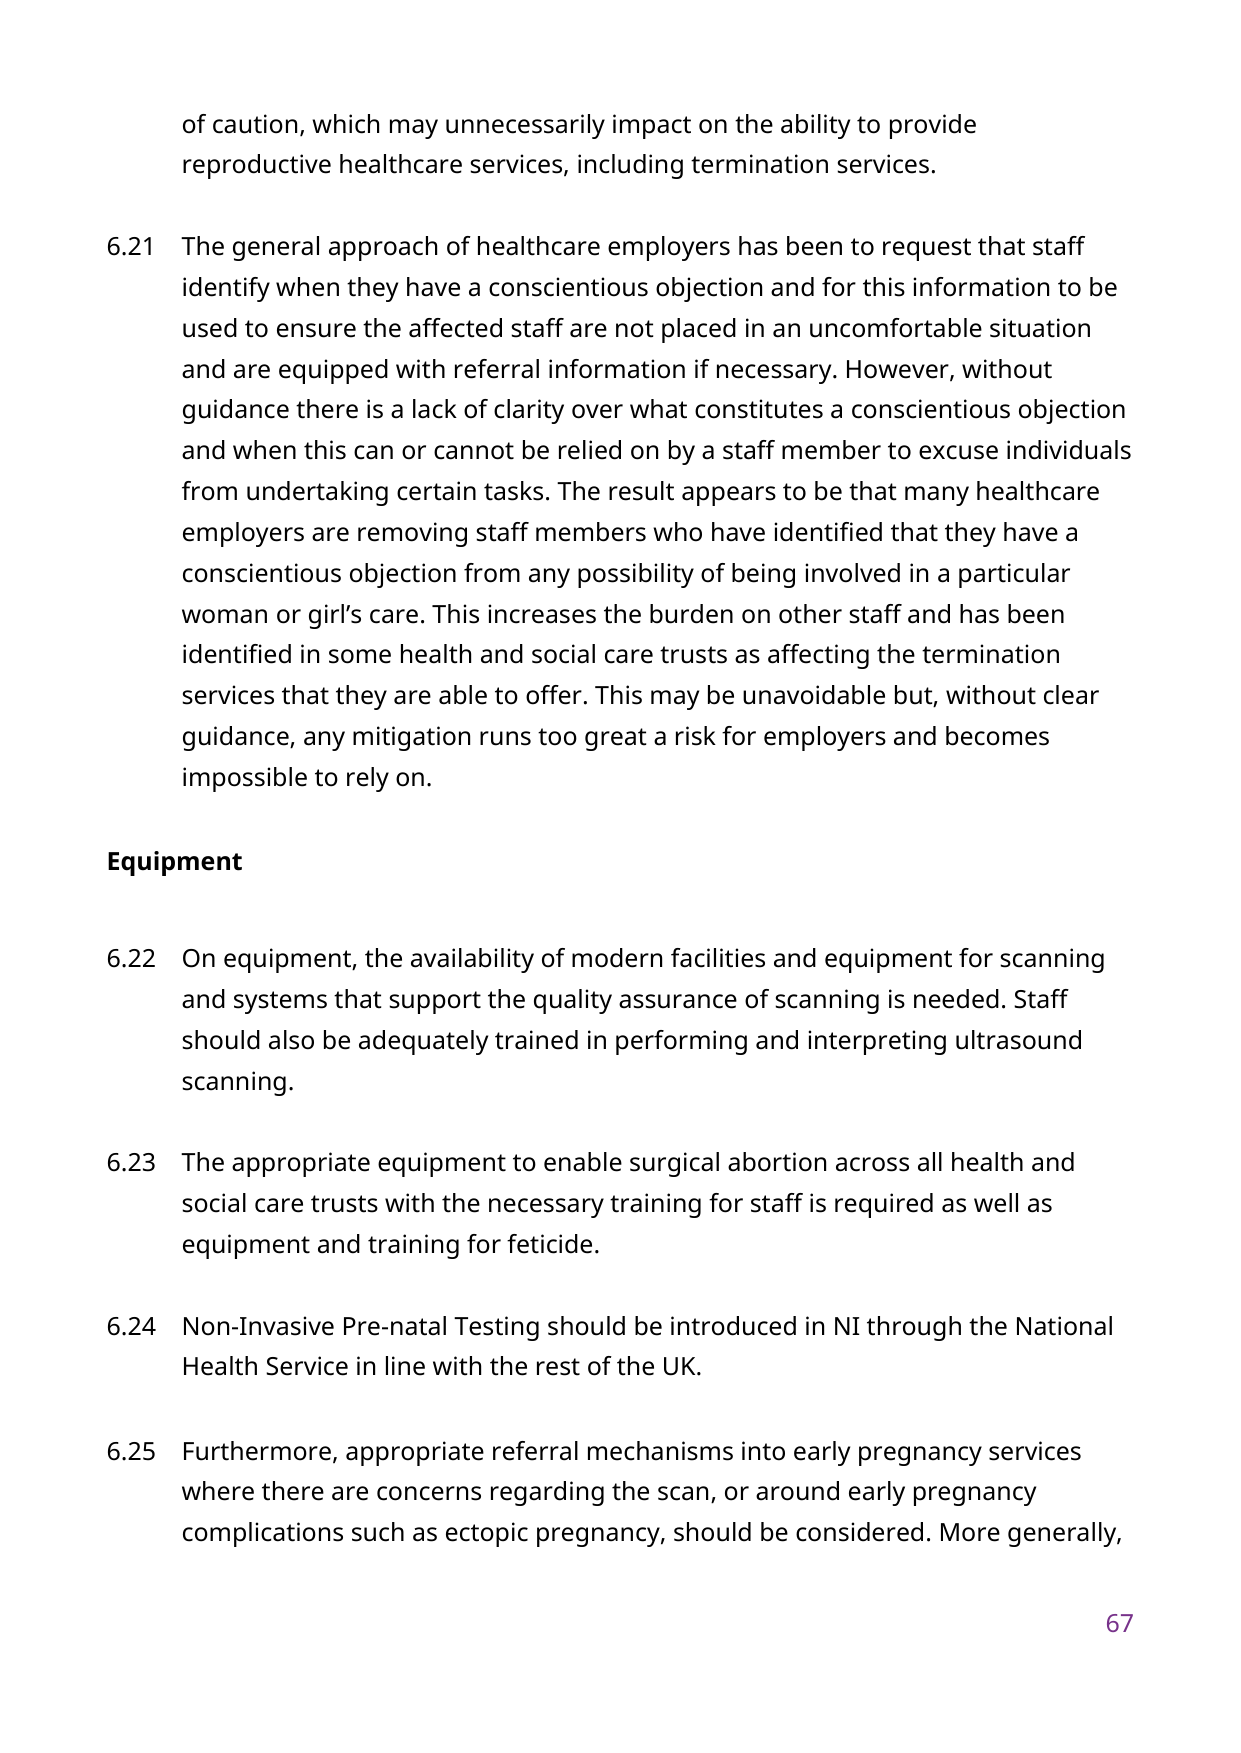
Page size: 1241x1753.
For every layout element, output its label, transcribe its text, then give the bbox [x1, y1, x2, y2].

list Non-Invasive Pre-natal Testing should be introduced in NI through the National Health Service in line with the rest of the UK. [106, 1308, 1134, 1383]
subtitle Equipment [106, 844, 1134, 878]
list On equipment, the availability of modern facilities and equipment for scanning and systems that support the quality assurance of scanning is needed. Staff should also be adequately trained in performing and interpreting ultrasound scanning. [106, 941, 1134, 1097]
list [106, 106, 1134, 181]
list The appropriate equipment to enable surgical abortion across all health and social care trusts with the necessary training for staff is required as well as equipment and training for feticide. [106, 1145, 1134, 1261]
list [106, 1433, 1134, 1549]
list The general approach of healthcare employers has been to request that staff identify when they have a conscientious objection and for this information to be used to ensure the affected staff are not placed in an uncomfortable situation and are equipped with referral information if necessary. However, without guidance there is a lack of clarity over what constitutes a conscientious objection and when this can or cannot be relied on by a staff member to excuse individuals from undertaking certain tasks. The result appears to be that many healthcare employers are removing staff members who have identified that they have a conscientious objection from any possibility of being involved in a particular woman or girl’s care. This increases the burden on other staff and has been identified in some health and social care trusts as affecting the termination services that they are able to offer. This may be unavoidable but, without clear guidance, any mitigation runs too great a risk for employers and becomes impossible to rely on. [106, 229, 1134, 794]
